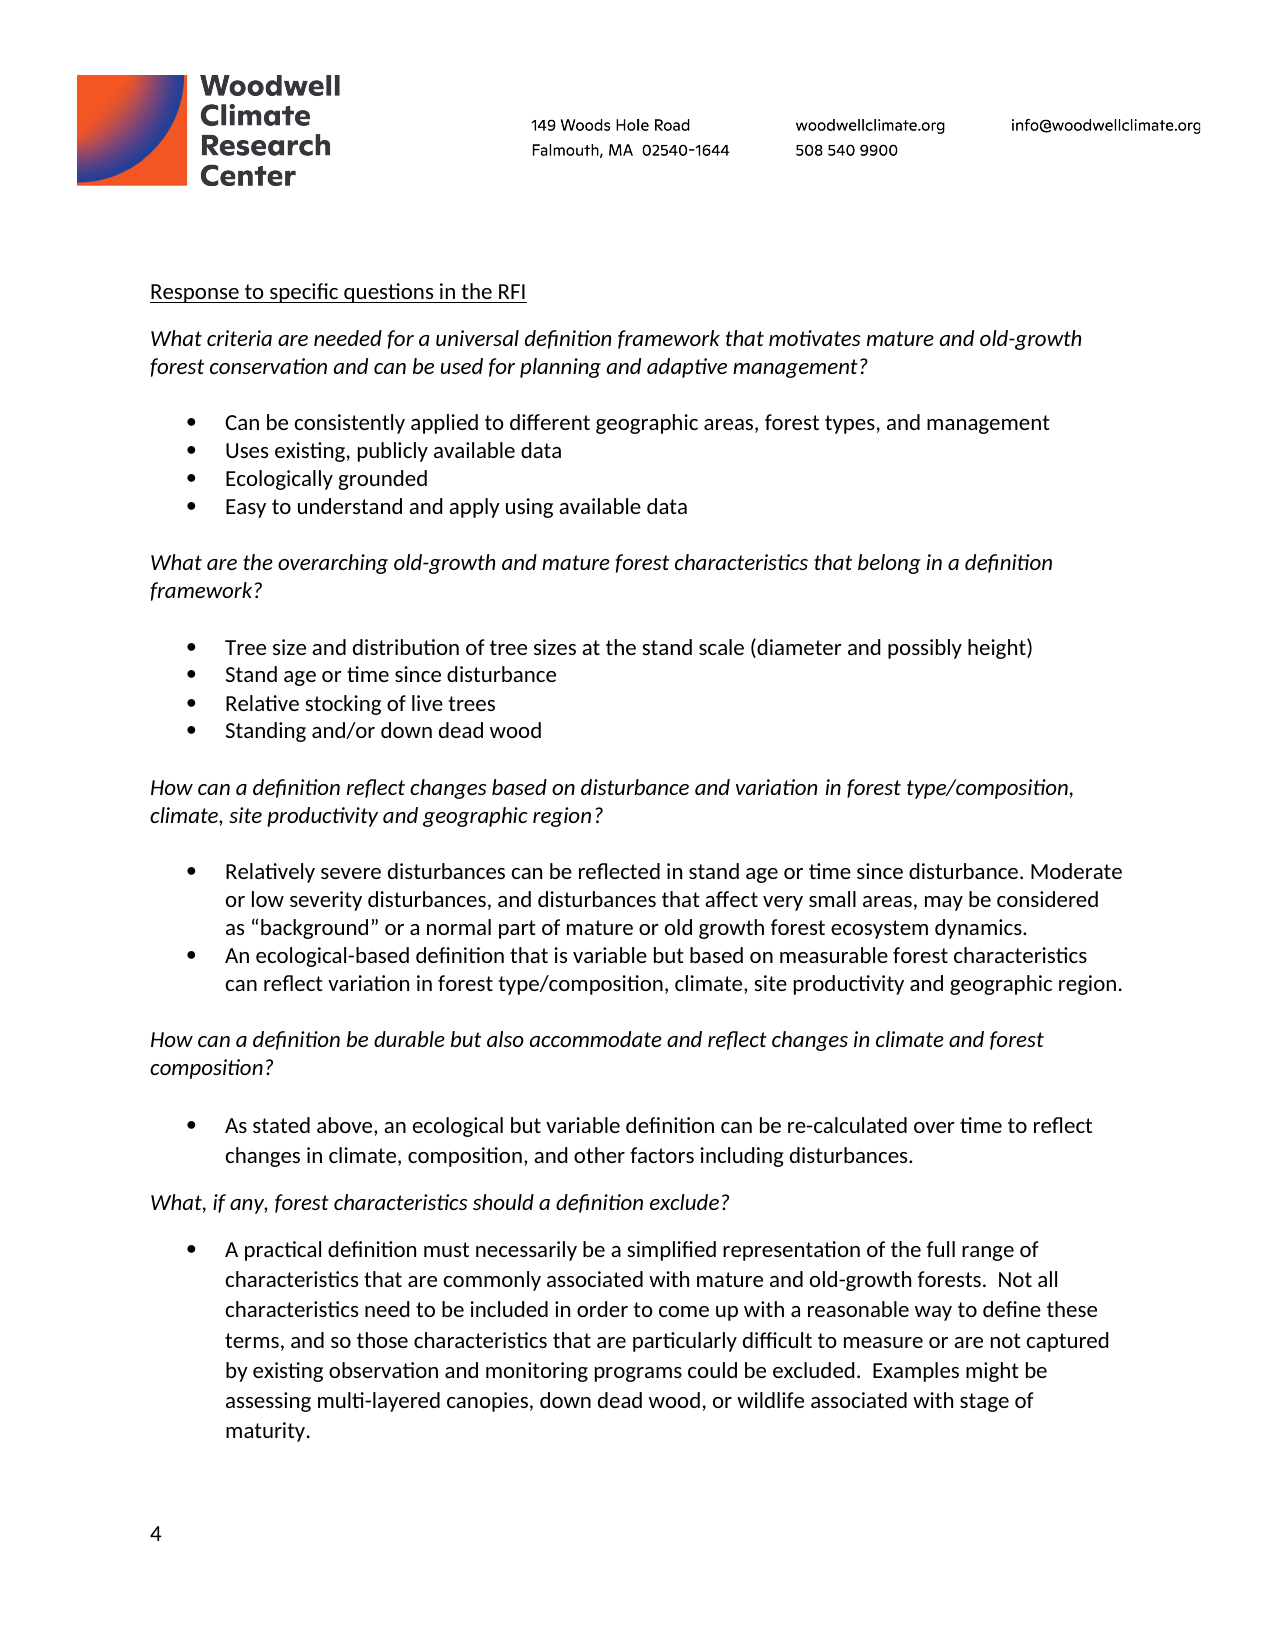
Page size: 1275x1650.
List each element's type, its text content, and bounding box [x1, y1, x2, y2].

picture [75, 75, 1200, 244]
list An ecological-based definition that is variable but based on measurable forest characteristics can reflect variation in forest type/composition, climate, site productivity and geographic region. [187, 941, 1125, 997]
list As stated above, an ecological but variable definition can be re-calculated over time to reflect changes in climate, composition, and other factors including disturbances. [187, 1111, 1125, 1169]
text How can a definition be durable but also accommodate and reflect changes in climate and forest composition? [150, 1025, 1125, 1081]
list A practical definition must necessarily be a simplified representation of the full range of characteristics that are commonly associated with mature and old-growth forests. Not all characteristics need to be included in order to come up with a reasonable way to define these terms, and so those characteristics that are particularly difficult to measure or are not captured by existing observation and monitoring programs could be excluded. Examples might be assessing multi-layered canopies, down dead wood, or wildlife associated with stage of maturity. [187, 1235, 1125, 1444]
list Easy to understand and apply using available data [187, 492, 1125, 521]
text What, if any, forest characteristics should a definition exclude? [150, 1188, 1125, 1216]
list Ecologically grounded [187, 464, 1125, 492]
list Standing and/or down dead wood [187, 717, 1125, 745]
text Response to specific questions in the RFI [150, 277, 1125, 306]
text How can a definition reflect changes based on disturbance and variation in forest type/composition, climate, site productivity and geographic region? [150, 773, 1125, 829]
list Tree size and distribution of tree sizes at the stand scale (diameter and possibly height) [187, 633, 1125, 661]
list Can be consistently applied to different geographic areas, forest types, and management [187, 408, 1125, 436]
text What are the overarching old-growth and mature forest characteristics that belong in a definition framework? [150, 548, 1125, 604]
text What criteria are needed for a universal definition framework that motivates mature and old-growth forest conservation and can be used for planning and adaptive management? [150, 324, 1125, 380]
list Uses existing, publicly available data [187, 436, 1125, 464]
list Relatively severe disturbances can be reflected in stand age or time since disturbance. Moderate or low severity disturbances, and disturbances that affect very small areas, may be considered as “background” or a normal part of mature or old growth forest ecosystem dynamics. [187, 857, 1125, 941]
list Stand age or time since disturbance [187, 661, 1125, 689]
list Relative stocking of live trees [187, 689, 1125, 717]
